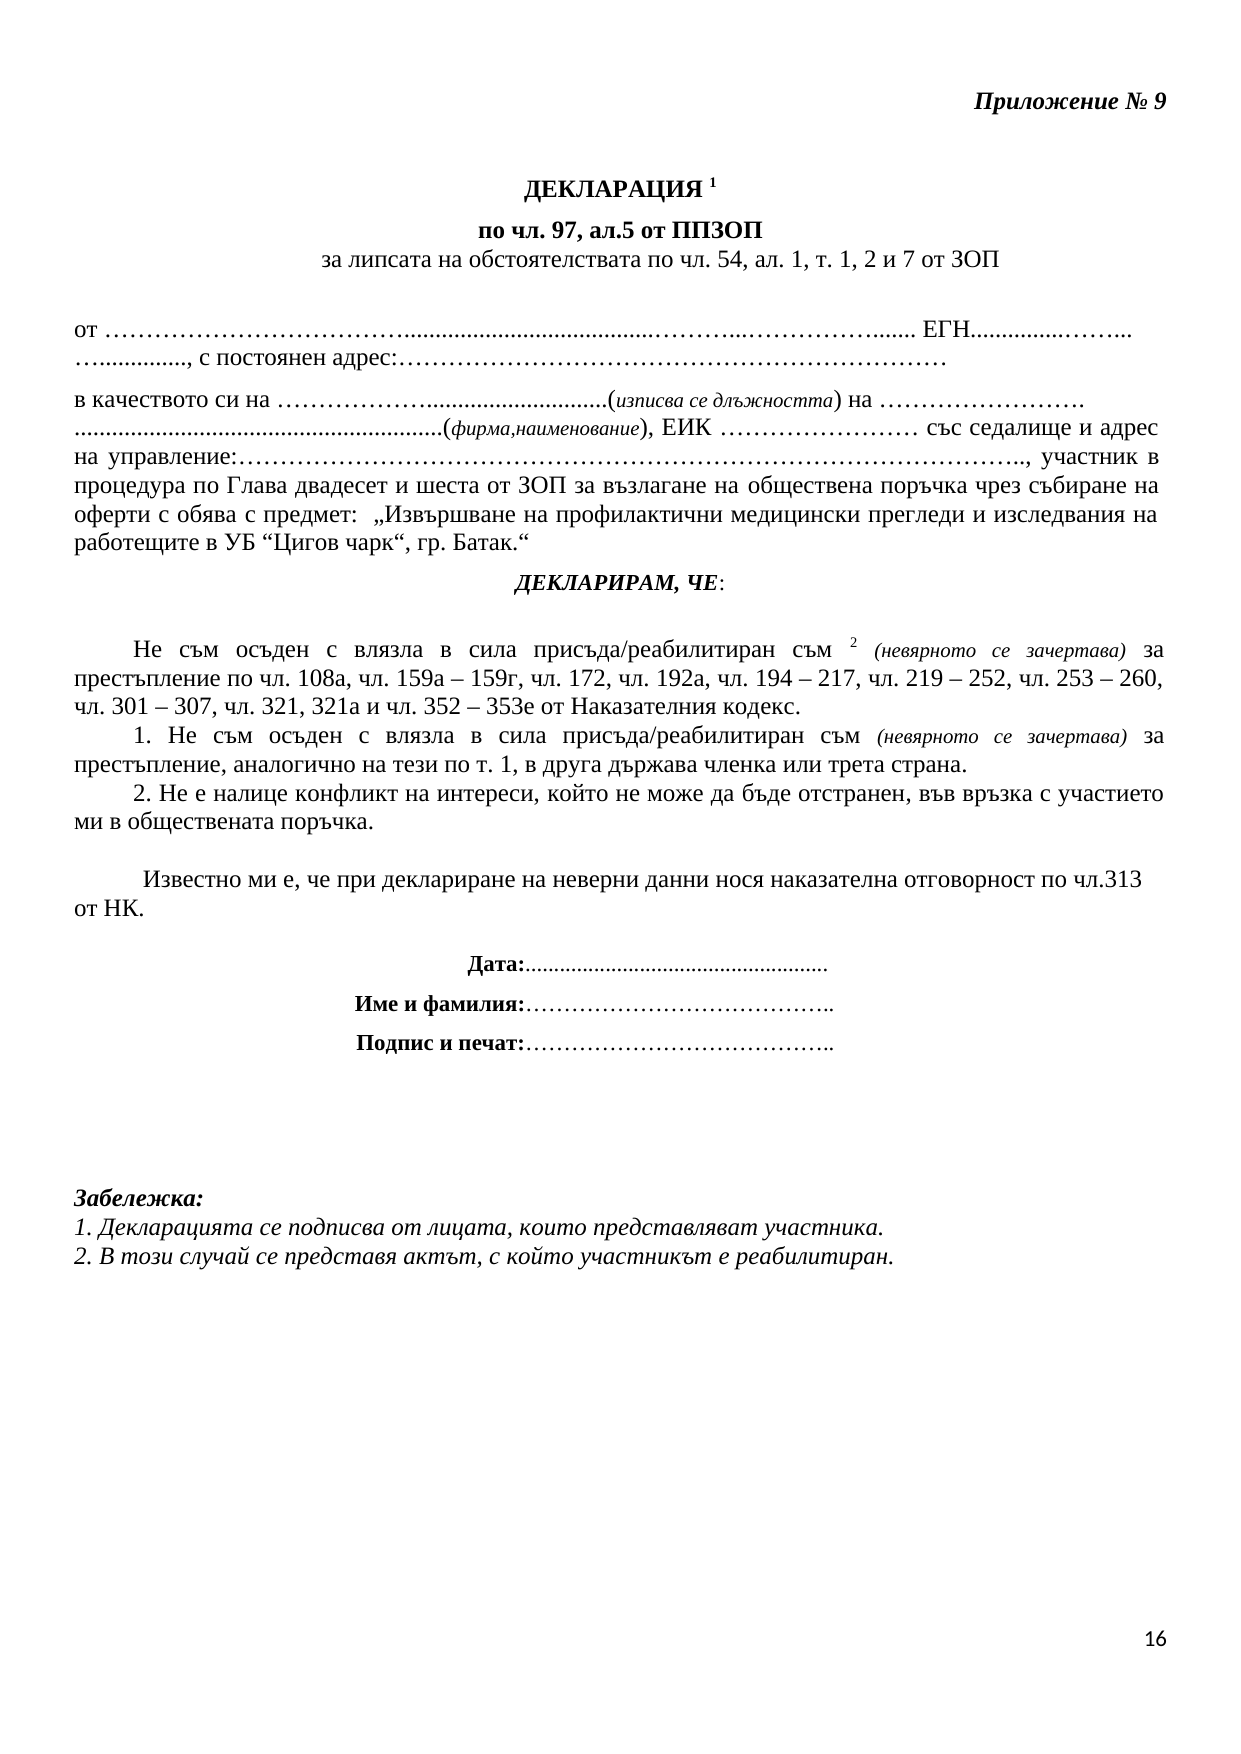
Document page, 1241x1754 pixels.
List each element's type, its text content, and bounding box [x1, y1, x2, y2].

text ДЕКЛАРАЦИЯ 1 [74, 174, 1167, 202]
text Забележка: [74, 1183, 1167, 1212]
text Не съм осъден с влязла в сила присъда/реабилитиран съм 2 (невярното се зачертава) за престъпление по чл. 108а, чл. 159а – 159г, чл. 172, чл. 192а, чл. 194 – 217, чл. 219 – 252, чл. 253 – 260, чл. 301 – 307, чл. 321, 321а и чл. 352 – 353е от Наказателния кодекс. [74, 634, 1164, 720]
table_cell ………………………………….. [525, 990, 1012, 1029]
text в качеството си на ……………….............................(изписва се длъжността) на ……………………. [74, 384, 1167, 412]
text 2. В този случай се представя актът, с който участникът е реабилитиран. [74, 1241, 1167, 1270]
table_cell Подпис и печат: [75, 1029, 525, 1068]
table_cell ………………………………….. [525, 1029, 1012, 1068]
table_header ..................................................... [525, 950, 1012, 989]
text ...........................................................(фирма,наименование), ЕИК …………………… със седалище и адрес на управление:………………………………………………………………………………….., участник в процедура по Глава двадесет и шеста от ЗОП за възлагане на обществена поръчка чрез събиране на оферти с обява с предмет: „Извършване на профилактични медицински прегледи и изследвания на работещите в УБ “Цигов чарк“, гр. Батак.“ [74, 412, 1159, 556]
text ДЕКЛАРИРАМ, ЧЕ: [74, 569, 1167, 595]
table_cell Име и фамилия: [75, 990, 525, 1029]
table_header Дата: [75, 950, 525, 989]
text 2. Не е налице конфликт на интереси, който не може да бъде отстранен, във връзка с участието ми в обществената поръчка. [74, 778, 1164, 835]
text от ………………………………........................................………...……………....... ЕГН...............……...….............., с постоянен адрес:………………………………………………………… [74, 314, 1167, 371]
text по чл. 97, ал.5 от ППЗОП [74, 215, 1167, 244]
text Приложение № 9 [74, 86, 1167, 115]
text Известно ми е, че при деклариране на неверни данни нося наказателна отговорност по чл.313 от НК. [74, 864, 1167, 921]
text 1. Не съм осъден с влязла в сила присъда/реабилитиран съм (невярното се зачертава) за престъпление, аналогично на тези по т. 1, в друга държава членка или трета страна. [74, 720, 1164, 778]
text 1. Декларацията се подписва от лицата, които представляват участника. [74, 1212, 1167, 1241]
text за липсата на обстоятелствата по чл. 54, ал. 1, т. 1, 2 и 7 от ЗОП [148, 244, 1167, 272]
